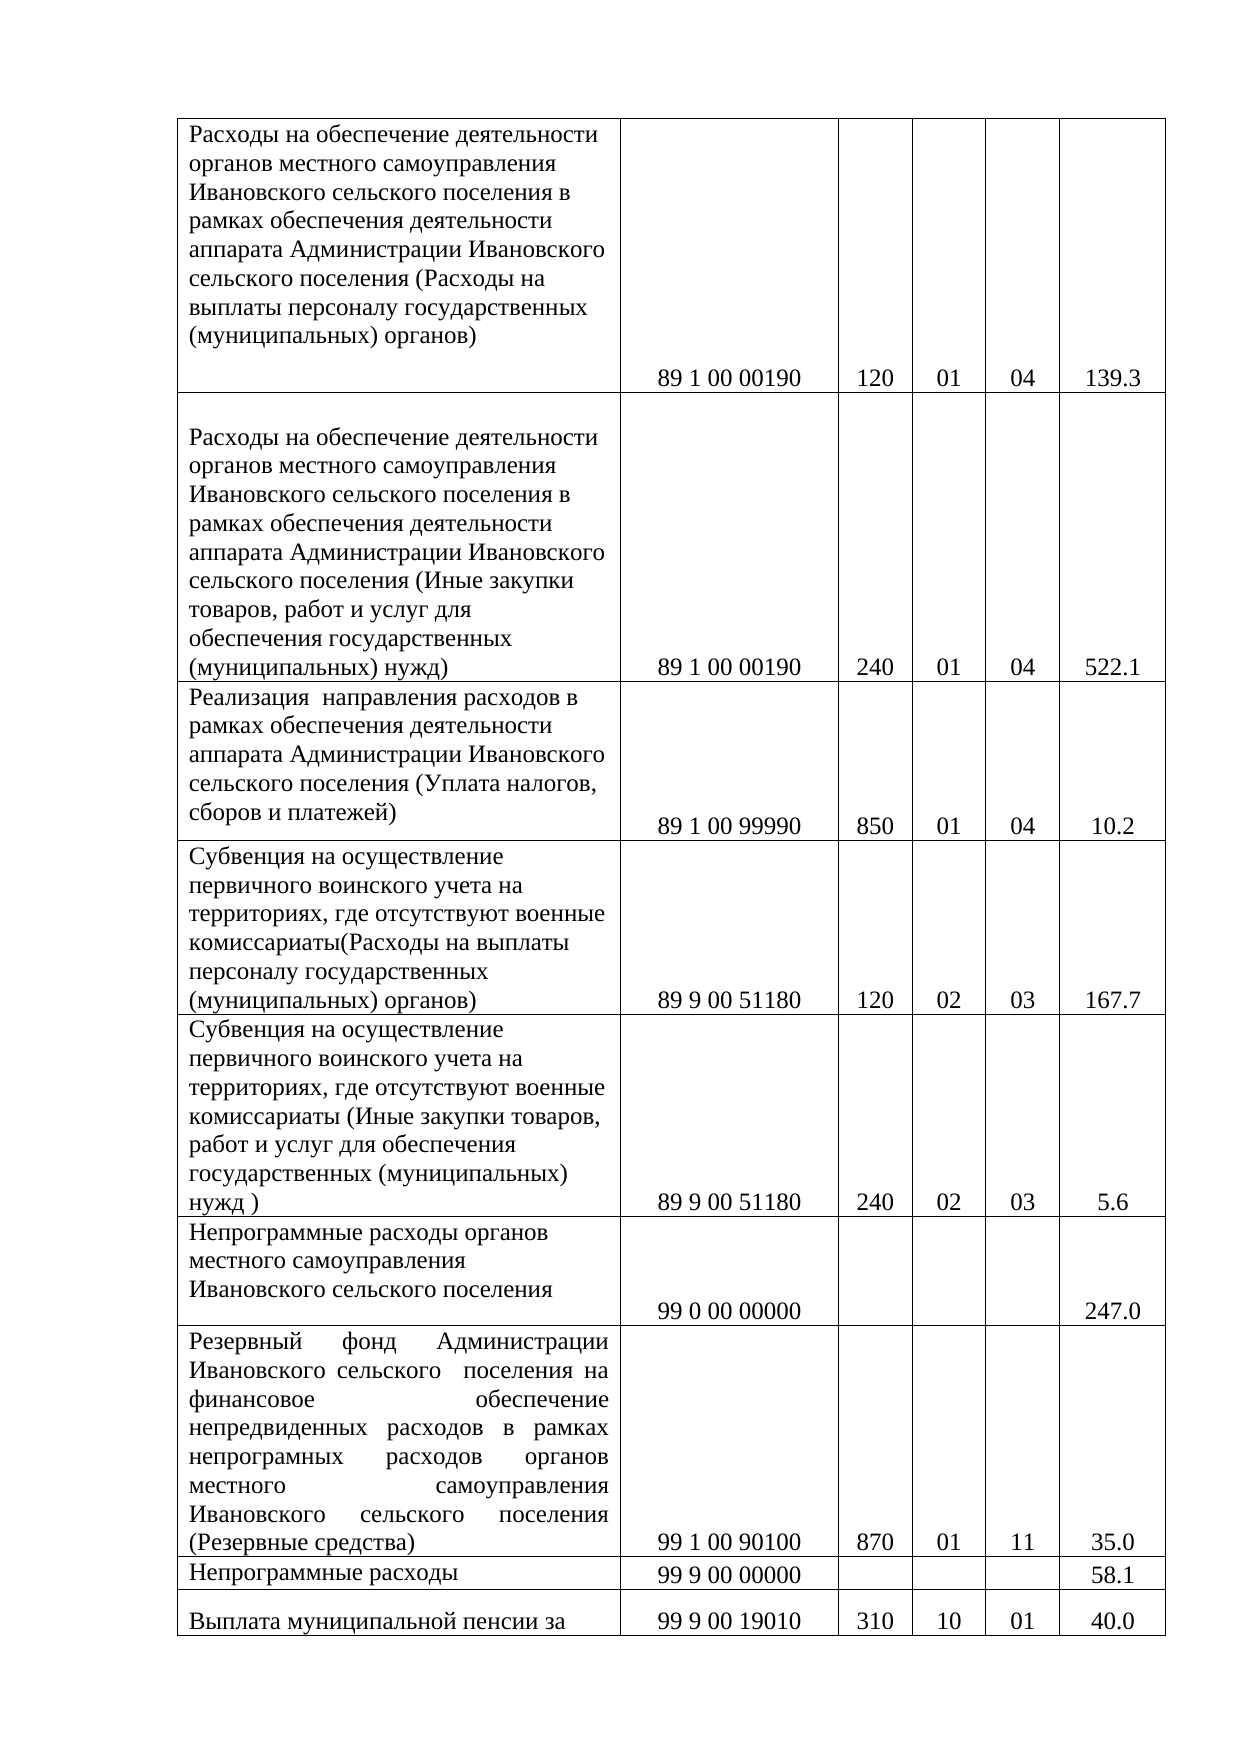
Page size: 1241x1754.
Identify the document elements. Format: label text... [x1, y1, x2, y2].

table_cell [913, 1217, 985, 1325]
table_cell Расходы на обеспечение деятельности органов местного самоуправления Ивановского сельского поселения в рамках обеспечения деятельности аппарата Администрации Ивановского сельского поселения (Расходы на выплаты персоналу государственных (муниципальных) органов) [178, 119, 620, 392]
table_cell 89 1 00 00190 [621, 393, 838, 681]
table_cell 850 [839, 682, 912, 840]
table_cell [986, 1217, 1059, 1325]
table_cell [839, 1217, 912, 1325]
table_cell 99 1 00 90100 [621, 1326, 838, 1556]
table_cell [178, 1590, 620, 1635]
table_cell 99 9 00 00000 [621, 1557, 838, 1589]
table_cell [839, 1557, 912, 1589]
table_cell 11 [986, 1326, 1059, 1556]
table_cell [986, 1557, 1059, 1589]
table_cell Реализация направления расходов в рамках обеспечения деятельности аппарата Администрации Ивановского сельского поселения (Уплата налогов, сборов и платежей) [178, 682, 620, 840]
table_cell 240 [839, 1015, 912, 1216]
table_cell [913, 1557, 985, 1589]
table_cell 522.1 [1060, 393, 1165, 681]
table_cell 01 [913, 119, 985, 392]
table_cell 01 [913, 682, 985, 840]
table_cell 10.2 [1060, 682, 1165, 840]
table_cell 01 [986, 1590, 1059, 1635]
table_cell Расходы на обеспечение деятельности органов местного самоуправления Ивановского сельского поселения в рамках обеспечения деятельности аппарата Администрации Ивановского сельского поселения (Иные закупки товаров, работ и услуг для обеспечения государственных (муниципальных) нужд) [178, 393, 620, 681]
table_cell 40.0 [1060, 1590, 1165, 1635]
table_cell 247.0 [1060, 1217, 1165, 1325]
table_cell 870 [839, 1326, 912, 1556]
table_cell 03 [986, 841, 1059, 1013]
table_cell 5.6 [1060, 1015, 1165, 1216]
table_cell Субвенция на осуществление первичного воинского учета на территориях, где отсутствуют военные комиссариаты (Иные закупки товаров, работ и услуг для обеспечения государственных (муниципальных) нужд ) [178, 1015, 620, 1216]
table_cell 35.0 [1060, 1326, 1165, 1556]
table_cell 99 9 00 19010 [621, 1590, 838, 1635]
table_cell 89 9 00 51180 [621, 841, 838, 1013]
table_cell 58.1 [1060, 1557, 1165, 1589]
table_cell 120 [839, 841, 912, 1013]
table_cell 120 [839, 119, 912, 392]
table_cell 89 9 00 51180 [621, 1015, 838, 1216]
table_cell 139.3 [1060, 119, 1165, 392]
table_cell 89 1 00 99990 [621, 682, 838, 840]
table_cell Непрограммные расходы органов местного самоуправления Ивановского сельского поселения [178, 1217, 620, 1325]
table_cell 04 [986, 119, 1059, 392]
table_cell 167.7 [1060, 841, 1165, 1013]
table_cell 04 [986, 682, 1059, 840]
table_cell 310 [839, 1590, 912, 1635]
table_cell 99 0 00 00000 [621, 1217, 838, 1325]
table_cell 89 1 00 00190 [621, 119, 838, 392]
table_cell 04 [986, 393, 1059, 681]
table_cell Резервный фонд Администрации Ивановского сельского поселения на финансовое обеспечение непредвиденных расходов в рамках непрограмных расходов органов местного самоуправления Ивановского сельского поселения (Резервные средства) [178, 1326, 620, 1556]
table_cell Субвенция на осуществление первичного воинского учета на территориях, где отсутствуют военные комиссариаты(Расходы на выплаты персоналу государственных (муниципальных) органов) [178, 841, 620, 1013]
table_cell 240 [839, 393, 912, 681]
table_cell 03 [986, 1015, 1059, 1216]
table_cell 10 [913, 1590, 985, 1635]
table_cell 01 [913, 393, 985, 681]
table_cell 02 [913, 1015, 985, 1216]
table_cell 01 [913, 1326, 985, 1556]
table_cell Непрограммные расходы [178, 1557, 620, 1589]
table_cell 02 [913, 841, 985, 1013]
